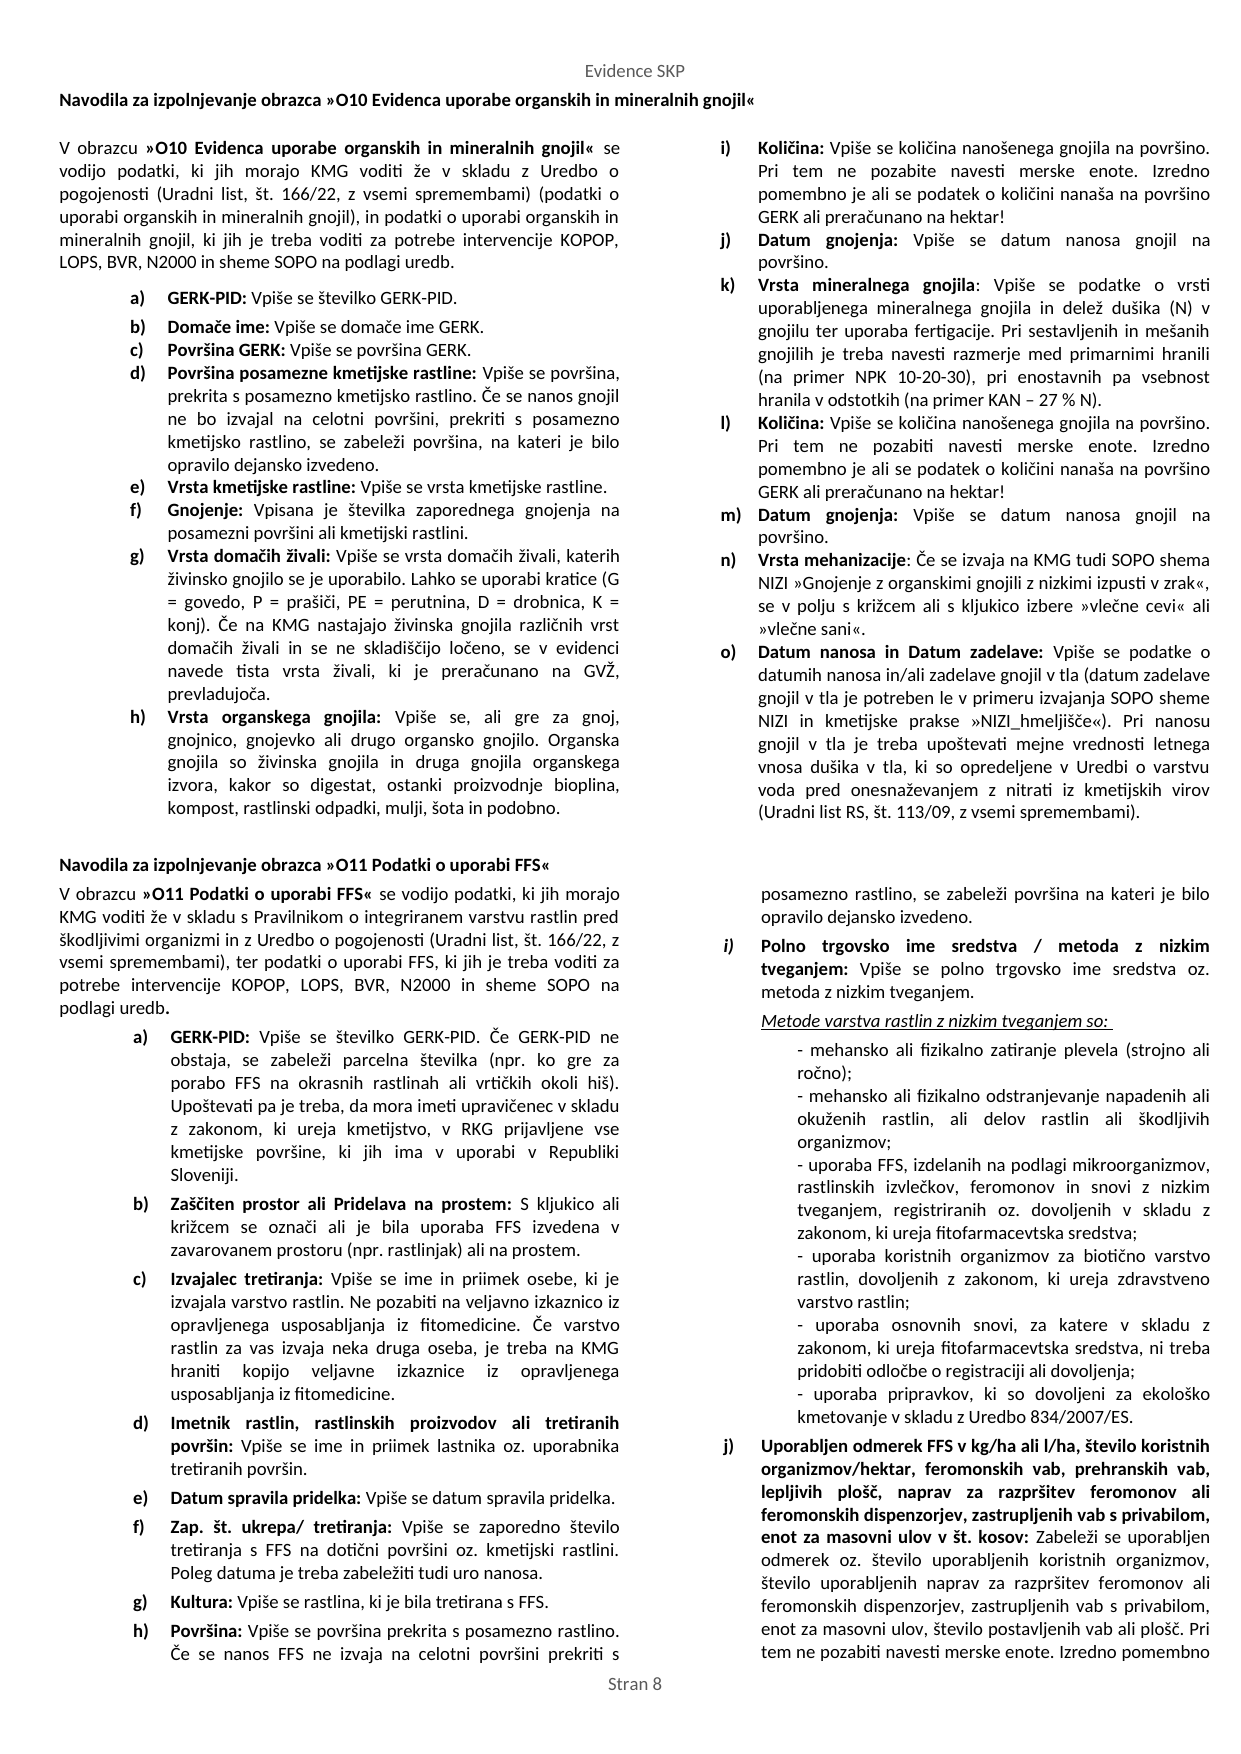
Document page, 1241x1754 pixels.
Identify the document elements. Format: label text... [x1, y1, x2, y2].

list Zaščiten prostor ali Pridelava na prostem: S kljukico ali križcem se označi ali je bila uporaba FFS izvedena v zavarovanem prostoru (npr. rastlinjak) ali na prostem. [133, 1192, 620, 1261]
list Vrsta domačih živali: Vpiše se vrsta domačih živali, katerih živinsko gnojilo se je uporabilo. Lahko se uporabi kratice (G = govedo, P = prašiči, PE = perutnina, D = drobnica, K = konj). Če na KMG nastajajo živinska gnojila različnih vrst domačih živali in se ne skladiščijo ločeno, se v evidenci navede tista vrsta živali, ki je preračunano na GVŽ, prevladujoča. [130, 544, 620, 705]
list Površina: Vpiše se površina prekrita s posamezno rastlino. Če se nanos FFS ne izvaja na celotni površini prekriti s posamezno rastlino, se zabeleži površina na kateri je bilo opravilo dejansko izvedeno. [133, 1619, 620, 1665]
list Vrsta organskega gnojila: Vpiše se, ali gre za gnoj, gnojnico, gnojevko ali drugo organsko gnojilo. Organska gnojila so živinska gnojila in druga gnojila organskega izvora, kakor so digestat, ostanki proizvodnje bioplina, kompost, rastlinski odpadki, mulji, šota in podobno. [130, 705, 620, 819]
list Datum spravila pridelka: Vpiše se datum spravila pridelka. [133, 1486, 620, 1509]
subtitle V obrazcu »O10 Evidenca uporabe organskih in mineralnih gnojil« se vodijo podatki, ki jih morajo KMG voditi že v skladu z Uredbo o pogojenosti (Uradni list, št. 166/22, z vsemi spremembami) (podatki o uporabi organskih in mineralnih gnojil), in podatki o uporabi organskih in mineralnih gnojil, ki jih je treba voditi za potrebe intervencije KOPOP, LOPS, BVR, N2000 in sheme SOPO na podlagi uredb. [59, 136, 620, 274]
list Količina: Vpiše se količina nanošenega gnojila na površino. Pri tem ne pozabiti navesti merske enote. Izredno pomembno je ali se podatek o količini nanaša na površino GERK ali preračunano na hektar! [720, 411, 1211, 503]
list Izvajalec tretiranja: Vpiše se ime in priimek osebe, ki je izvajala varstvo rastlin. Ne pozabiti na veljavno izkaznico iz opravljenega usposabljanja iz fitomedicine. Če varstvo rastlin za vas izvaja neka druga oseba, je treba na KMG hraniti kopijo veljavne izkaznice iz opravljenega usposabljanja iz fitomedicine. [133, 1267, 620, 1405]
list Polno trgovsko ime sredstva / metoda z nizkim tveganjem: Vpiše se polno trgovsko ime sredstva oz. metoda z nizkim tveganjem. [723, 934, 1211, 1003]
subtitle GERK-PID: Vpiše se številko GERK-PID. [130, 286, 614, 309]
list Datum nanosa in Datum zadelave: Vpiše se podatke o datumih nanosa in/ali zadelave gnojil v tla (datum zadelave gnojil v tla je potreben le v primeru izvajanja SOPO sheme NIZI in kmetijske prakse »NIZI_hmeljišče«). Pri nanosu gnojil v tla je treba upoštevati mejne vrednosti letnega vnosa dušika v tla, ki so opredeljene v Uredbi o varstvu voda pred onesnaževanjem z nitrati iz kmetijskih virov (Uradni list RS, št. 113/09, z vsemi spremembami). [720, 640, 1211, 824]
list Površina posamezne kmetijske rastline: Vpiše se površina, prekrita s posamezno kmetijsko rastlino. Če se nanos gnojil ne bo izvajal na celotni površini, prekriti s posamezno kmetijsko rastlino, se zabeleži površina, na kateri je bilo opravilo dejansko izvedeno. [130, 361, 620, 476]
list Količina: Vpiše se količina nanošenega gnojila na površino. Pri tem ne pozabite navesti merske enote. Izredno pomembno je ali se podatek o količini nanaša na površino GERK ali preračunano na hektar! [720, 136, 1211, 228]
list GERK-PID: Vpiše se številko GERK-PID. Če GERK-PID ne obstaja, se zabeleži parcelna številka (npr. ko gre za porabo FFS na okrasnih rastlinah ali vrtičkih okoli hiš). Upoštevati pa je treba, da mora imeti upravičenec v skladu z zakonom, ki ureja kmetijstvo, v RKG prijavljene vse kmetijske površine, ki jih ima v uporabi v Republiki Sloveniji. [133, 1026, 620, 1186]
text - uporaba FFS, izdelanih na podlagi mikroorganizmov, rastlinskih izvlečkov, feromonov in snovi z nizkim tveganjem, registriranih oz. dovoljenih v skladu z zakonom, ki ureja fitofarmacevtska sredstva; [797, 1153, 1211, 1244]
text V obrazcu »O11 Podatki o uporabi FFS« se vodijo podatki, ki jih morajo KMG voditi že v skladu s Pravilnikom o integriranem varstvu rastlin pred škodljivimi organizmi in z Uredbo o pogojenosti (Uradni list, št. 166/22, z vsemi spremembami), ter podatki o uporabi FFS, ki jih je treba voditi za potrebe intervencije KOPOP, LOPS, BVR, N2000 in sheme SOPO na podlagi uredb. [59, 882, 620, 1019]
text Navodila za izpolnjevanje obrazca »O10 Evidenca uporabe organskih in mineralnih gnojil« [59, 88, 1211, 111]
list Datum gnojenja: Vpiše se datum nanosa gnojil na površino. [720, 228, 1211, 274]
text - uporaba pripravkov, ki so dovoljeni za ekološko kmetovanje v skladu z Uredbo 834/2007/ES. [797, 1382, 1211, 1428]
list Gnojenje: Vpisana je številka zaporednega gnojenja na posamezni površini ali kmetijski rastlini. [130, 499, 620, 544]
list Površina GERK: Vpiše se površina GERK. [130, 338, 620, 361]
list Površina: Vpiše se površina prekrita s posamezno rastlino. Če se nanos FFS ne izvaja na celotni površini prekriti s posamezno rastlino, se zabeleži površina na kateri je bilo opravilo dejansko izvedeno. [723, 882, 1211, 928]
text Navodila za izpolnjevanje obrazca »O11 Podatki o uporabi FFS« [59, 853, 1211, 876]
list Imetnik rastlin, rastlinskih proizvodov ali tretiranih površin: Vpiše se ime in priimek lastnika oz. uporabnika tretiranih površin. [133, 1411, 620, 1480]
list Vrsta mineralnega gnojila: Vpiše se podatke o vrsti uporabljenega mineralnega gnojila in delež dušika (N) v gnojilu ter uporaba fertigacije. Pri sestavljenih in mešanih gnojilih je treba navesti razmerje med primarnimi hranili (na primer NPK 10-20-30), pri enostavnih pa vsebnost hranila v odstotkih (na primer KAN – 27 % N). [720, 274, 1211, 411]
list Datum gnojenja: Vpiše se datum nanosa gnojil na površino. [720, 503, 1211, 549]
list Vrsta mehanizacije: Če se izvaja na KMG tudi SOPO shema NIZI »Gnojenje z organskimi gnojili z nizkimi izpusti v zrak«, se v polju s križcem ali s kljukico izbere »vlečne cevi« ali »vlečne sani«. [720, 549, 1211, 640]
list Vrsta kmetijske rastline: Vpiše se vrsta kmetijske rastline. [130, 476, 620, 499]
text Metode varstva rastlin z nizkim tveganjem so: [761, 1009, 1211, 1032]
text - mehansko ali fizikalno odstranjevanje napadenih ali okuženih rastlin, ali delov rastlin ali škodljivih organizmov; [797, 1084, 1211, 1153]
text - uporaba osnovnih snovi, za katere v skladu z zakonom, ki ureja fitofarmacevtska sredstva, ni treba pridobiti odločbe o registraciji ali dovoljenja; [797, 1313, 1211, 1382]
list Kultura: Vpiše se rastlina, ki je bila tretirana s FFS. [133, 1590, 620, 1613]
text - uporaba koristnih organizmov za biotično varstvo rastlin, dovoljenih z zakonom, ki ureja zdravstveno varstvo rastlin; [797, 1244, 1211, 1313]
list Zap. št. ukrepa/ tretiranja: Vpiše se zaporedno število tretiranja s FFS na dotični površini oz. kmetijski rastlini. Poleg datuma je treba zabeležiti tudi uro nanosa. [133, 1515, 620, 1584]
list Domače ime: Vpiše se domače ime GERK. [130, 315, 620, 338]
text - mehansko ali fizikalno zatiranje plevela (strojno ali ročno); [797, 1038, 1211, 1084]
